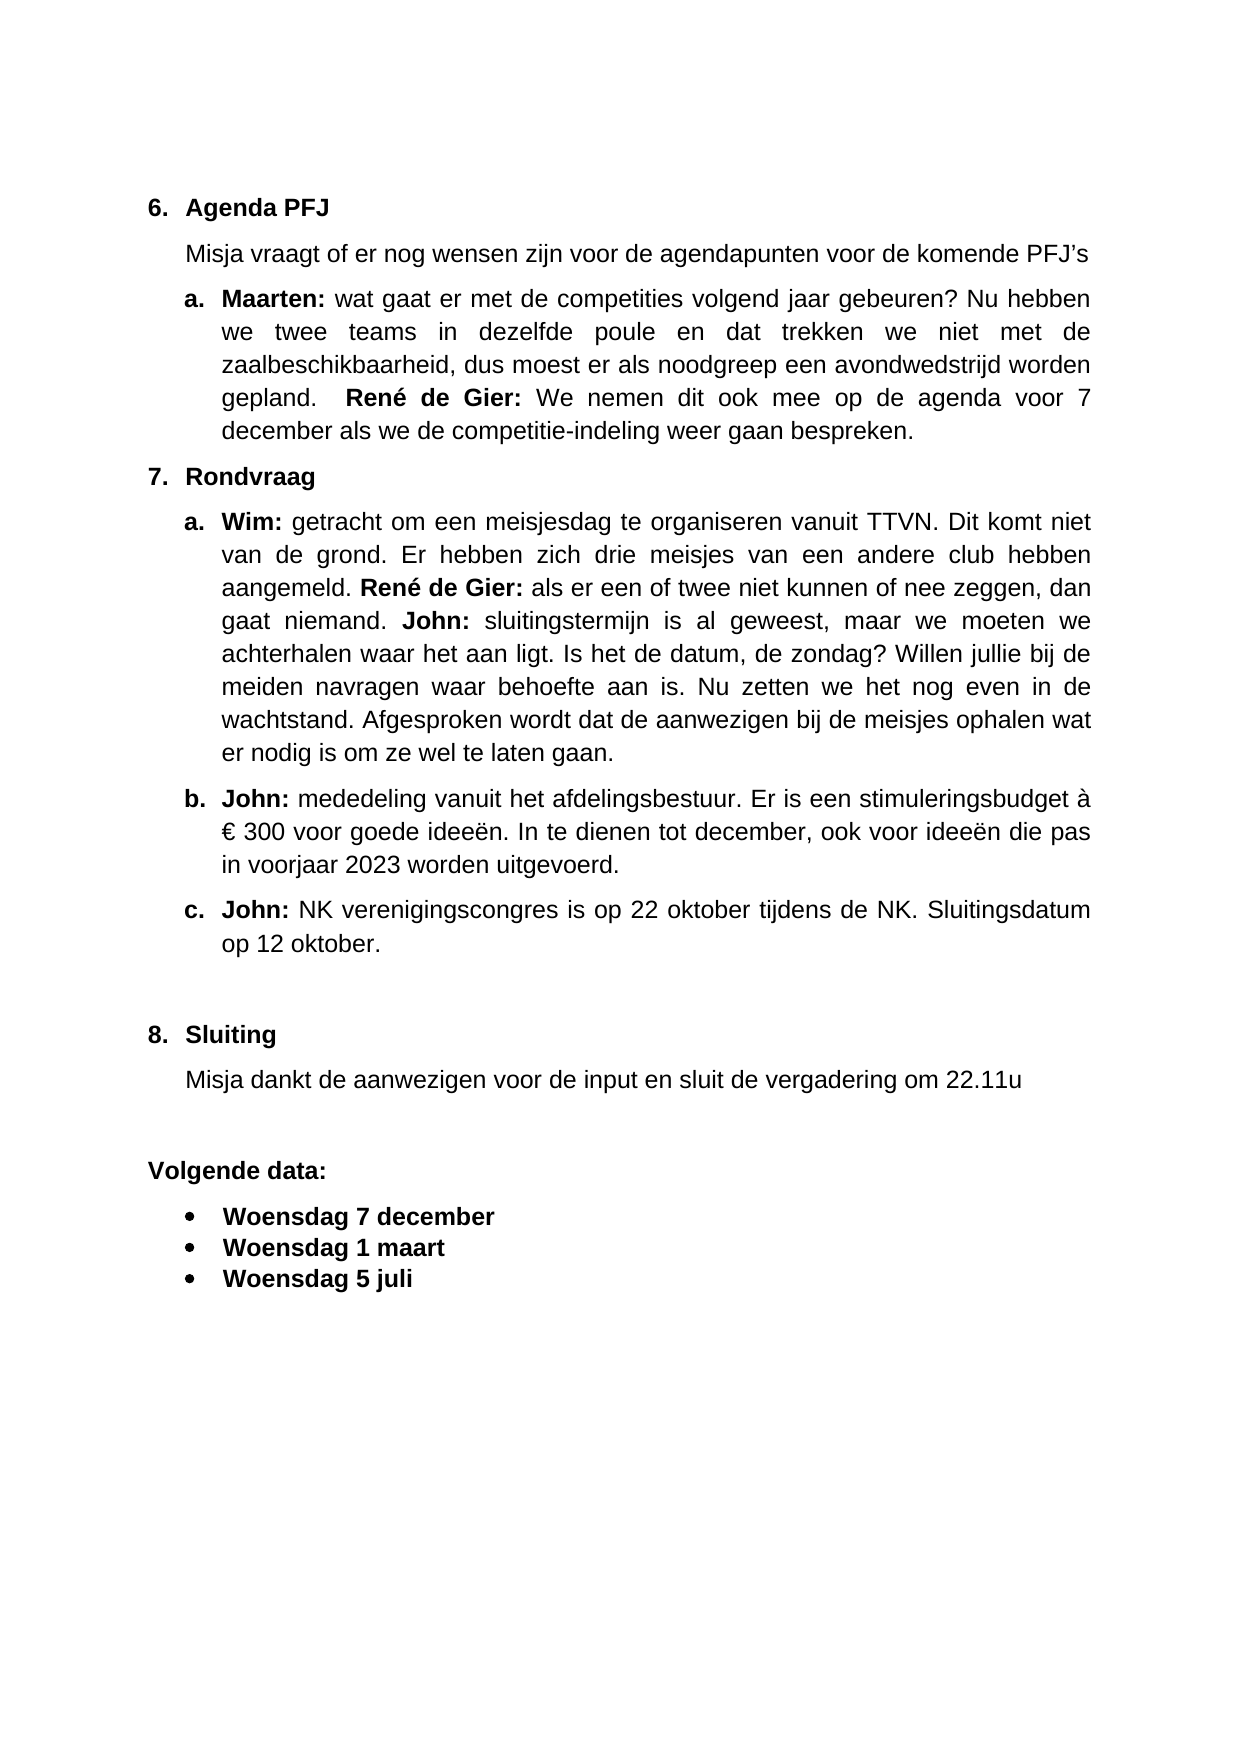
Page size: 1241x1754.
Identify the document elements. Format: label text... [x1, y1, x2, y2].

list Woensdag 1 maart [185, 1233, 1093, 1262]
list Misja vraagt of er nog wensen zijn voor de agendapunten voor de komende PFJ’s [185, 239, 1093, 267]
list John: mededeling vanuit het afdelingsbestuur. Er is een stimuleringsbudget à € 300 voor goede ideeën. In te dienen tot december, ook voor ideeën die pas in voorjaar 2023 worden uitgevoerd. [184, 784, 1093, 879]
list Agenda PFJ [148, 193, 1093, 222]
text Volgende data: [148, 1156, 1093, 1185]
list Rondvraag [148, 462, 1093, 491]
list Misja dankt de aanwezigen voor de input en sluit de vergadering om 22.11u [185, 1065, 1093, 1094]
list Sluiting [148, 1019, 1093, 1048]
list Woensdag 5 juli [185, 1264, 1093, 1293]
list Woensdag 7 december [185, 1202, 1093, 1231]
list John: NK verenigingscongres is op 22 oktober tijdens de NK. Sluitingsdatum op 12 oktober. [184, 896, 1093, 957]
list Maarten: wat gaat er met de competities volgend jaar gebeuren? Nu hebben we twee teams in dezelfde poule en dat trekken we niet met de zaalbeschikbaarheid, dus moest er als noodgreep een avondwedstrijd worden gepland. René de Gier: We nemen dit ook mee op de agenda voor 7 december als we de competitie-indeling weer gaan bespreken. [184, 284, 1093, 445]
list Wim: getracht om een meisjesdag te organiseren vanuit TTVN. Dit komt niet van de grond. Er hebben zich drie meisjes van een andere club hebben aangemeld. René de Gier: als er een of twee niet kunnen of nee zeggen, dan gaat niemand. John: sluitingstermijn is al geweest, maar we moeten we achterhalen waar het aan ligt. Is het de datum, de zondag? Willen jullie bij de meiden navragen waar behoefte aan is. Nu zetten we het nog even in de wachtstand. Afgesproken wordt dat de aanwezigen bij de meisjes ophalen wat er nodig is om ze wel te laten gaan. [184, 507, 1093, 767]
